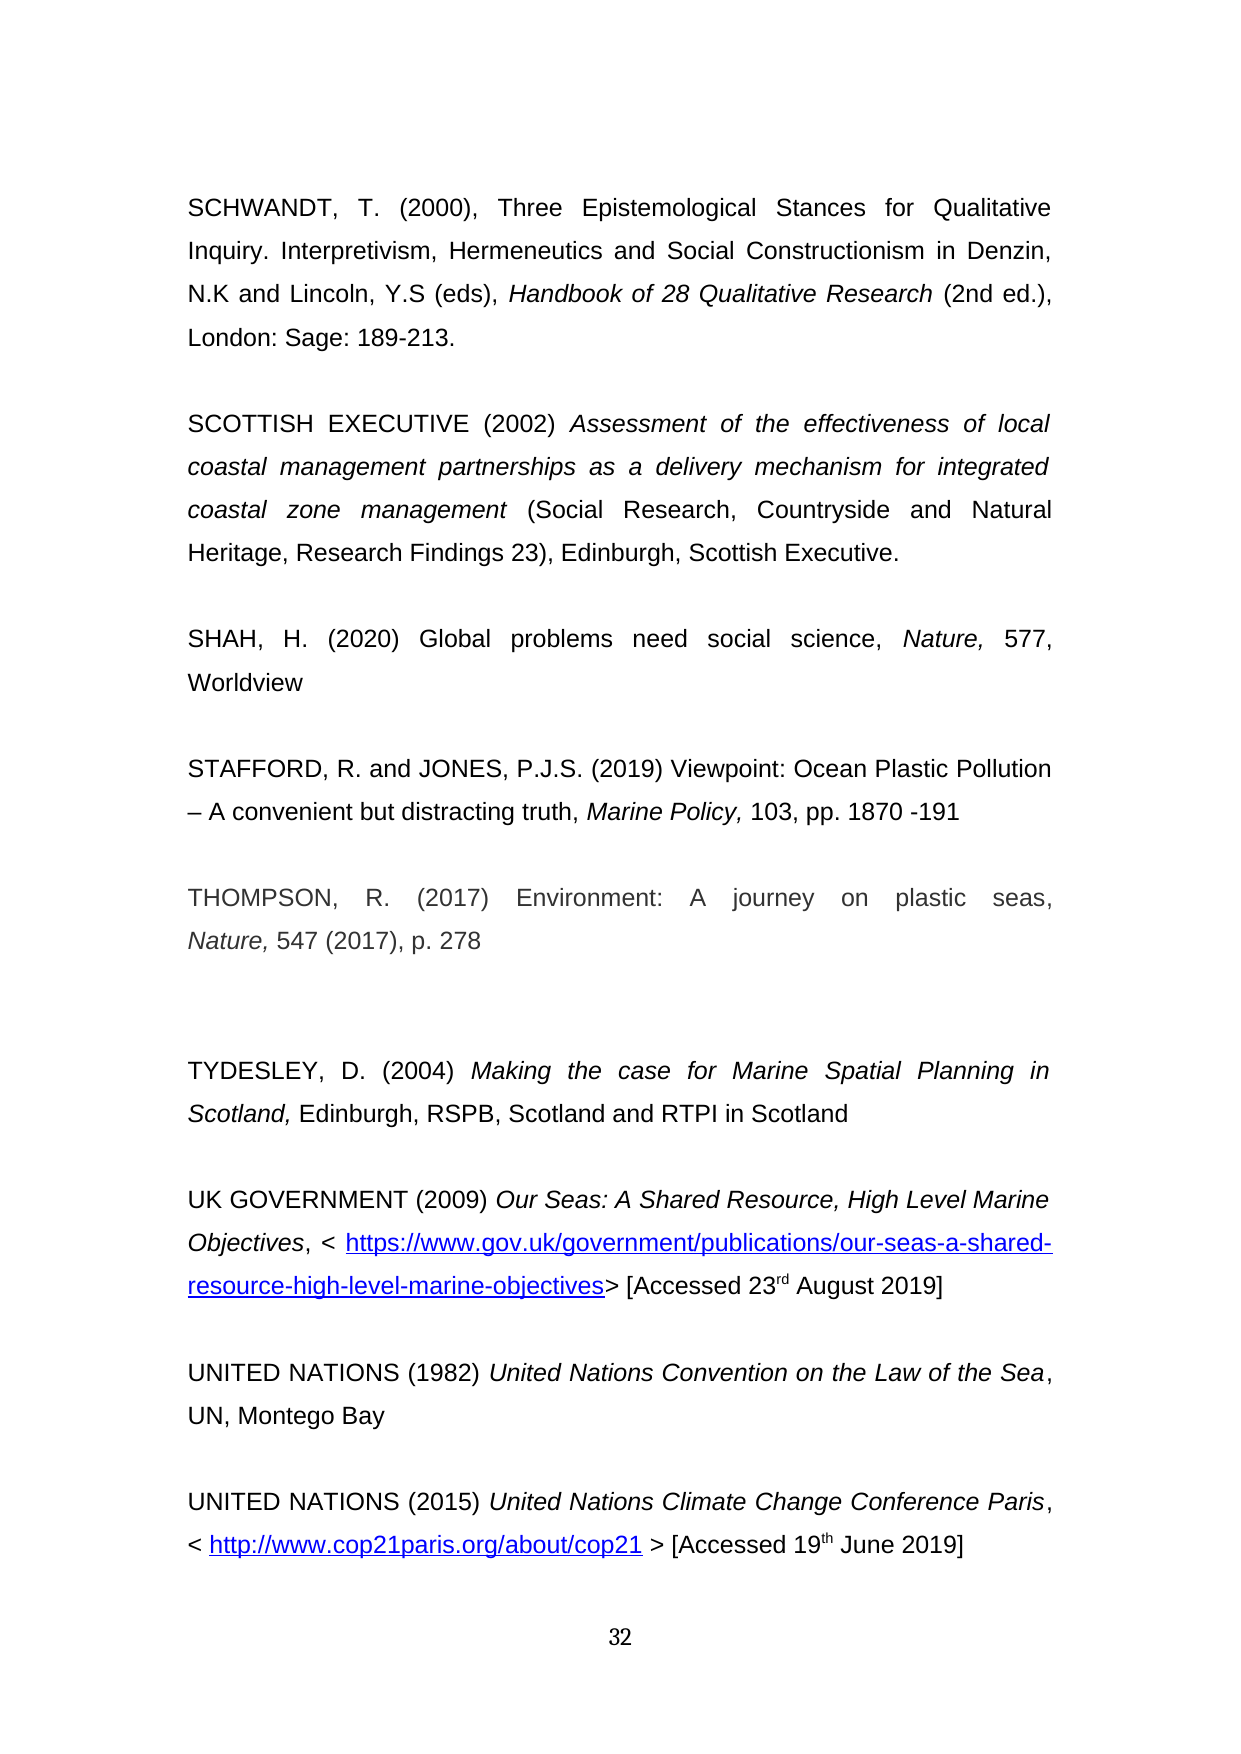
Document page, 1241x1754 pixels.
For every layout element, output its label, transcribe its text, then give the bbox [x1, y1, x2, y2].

text UNITED NATIONS (2015) United Nations Climate Change Conference Paris, < http://www.cop21paris.org/about/cop21 > [Accessed 19th June 2019] [187, 1487, 1053, 1559]
text THOMPSON, R. (2017) Environment: A journey on plastic seas, Nature, 547 (2017), p. 278 [187, 883, 1053, 955]
text SHAH, H. (2020) Global problems need social science, Nature, 577, Worldview [187, 624, 1053, 696]
text TYDESLEY, D. (2004) Making the case for Marine Spatial Planning in Scotland, Edinburgh, RSPB, Scotland and RTPI in Scotland [187, 1056, 1053, 1127]
text SCOTTISH EXECUTIVE (2002) Assessment of the effectiveness of local coastal management partnerships as a delivery mechanism for integrated coastal zone management (Social Research, Countryside and Natural Heritage, Research Findings 23), Edinburgh, Scottish Executive. [187, 409, 1053, 567]
text SCHWANDT, T. (2000), Three Epistemological Stances for Qualitative Inquiry. Interpretivism, Hermeneutics and Social Constructionism in Denzin, N.K and Lincoln, Y.S (eds), Handbook of 28 Qualitative Research (2nd ed.), London: Sage: 189-213. [187, 193, 1053, 351]
text UNITED NATIONS (1982) United Nations Convention on the Law of the Sea, UN, Montego Bay [187, 1357, 1053, 1429]
text UK GOVERNMENT (2009) Our Seas: A Shared Resource, High Level Marine Objectives, < https://www.gov.uk/government/publications/our-seas-a-shared-resource-high-level-marine-objectives> [Accessed 23rd August 2019] [187, 1185, 1053, 1300]
text STAFFORD, R. and JONES, P.J.S. (2019) Viewpoint: Ocean Plastic Pollution – A convenient but distracting truth, Marine Policy, 103, pp. 1870 -191 [187, 754, 1053, 826]
